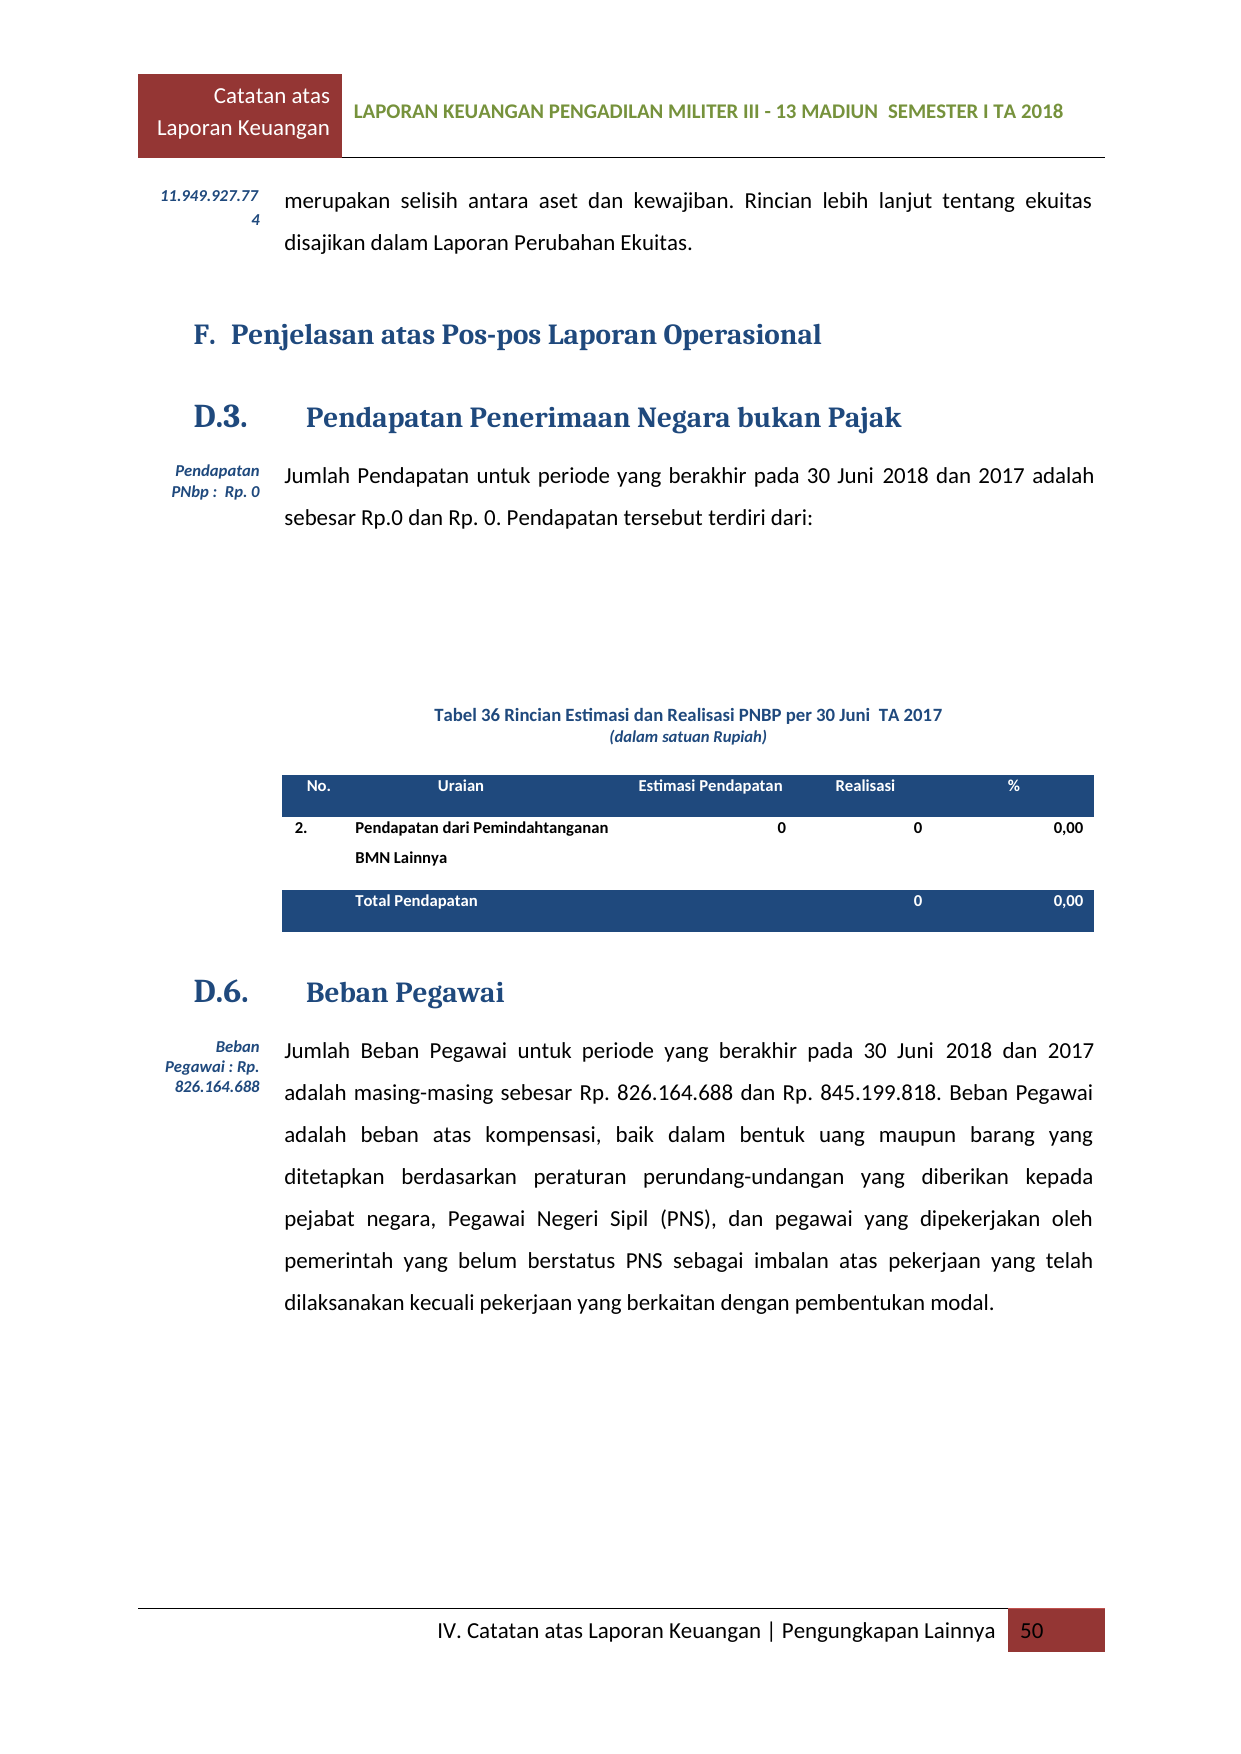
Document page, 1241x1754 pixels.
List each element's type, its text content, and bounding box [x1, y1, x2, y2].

table_cell Penjelasan atas Pos-pos Laporan Operasional [145, 297, 1106, 377]
table_cell Beban Pegawai [145, 952, 1106, 1036]
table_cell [145, 1036, 271, 1555]
table_cell Pendapatan PNbp : Rp. 0 [145, 461, 271, 952]
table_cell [271, 1036, 1106, 1555]
table_cell Pendapatan Penerimaan Negara bukan Pajak [145, 377, 1106, 461]
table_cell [271, 186, 1106, 297]
table_cell Jumlah Pendapatan untuk periode yang berakhir pada 30 Juni 2018 dan 2017 adalah sebesar Rp.0 dan Rp. 0. Pendapatan tersebut terdiri dari: Tabel 36 Rincian Estimasi dan Realisasi PNBP per 30 Juni TA 2017 (dalam satuan Rupiah) [271, 461, 1106, 952]
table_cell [145, 186, 271, 297]
